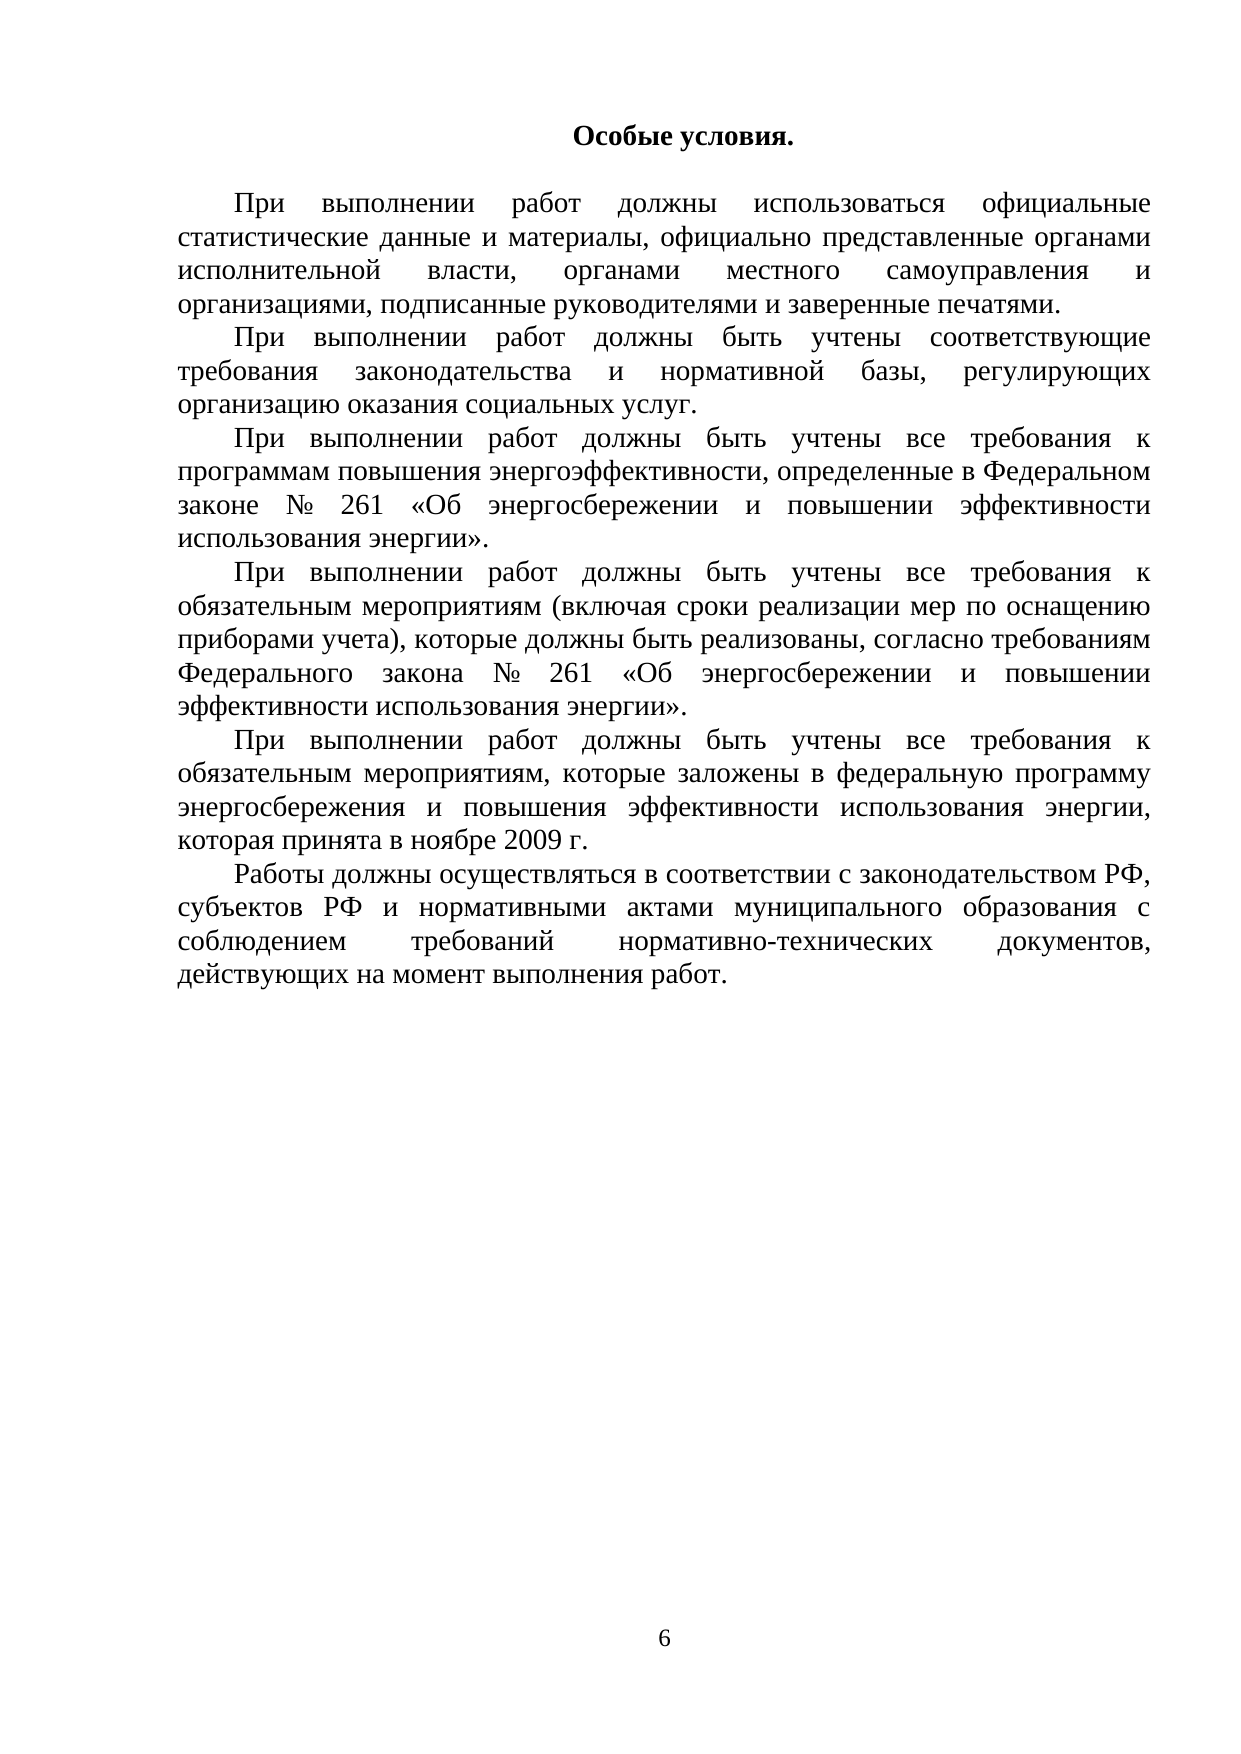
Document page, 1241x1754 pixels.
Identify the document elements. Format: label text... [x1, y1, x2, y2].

text При выполнении работ должны быть учтены все требования к обязательным мероприятиям (включая сроки реализации мер по оснащению приборами учета), которые должны быть реализованы, согласно требованиям Федерального закона № 261 «Об энергосбережении и повышении эффективности использования энергии». [177, 554, 1152, 722]
text При выполнении работ должны использоваться официальные статистические данные и материалы, официально представленные органами исполнительной власти, органами местного самоуправления и организациями, подписанные руководителями и заверенные печатями. [177, 185, 1152, 319]
text При выполнении работ должны быть учтены все требования к программам повышения энергоэффективности, определенные в Федеральном законе № 261 «Об энергосбережении и повышении эффективности использования энергии». [177, 420, 1152, 554]
text При выполнении работ должны быть учтены все требования к обязательным мероприятиям, которые заложены в федеральную программу энергосбережения и повышения эффективности использования энергии, которая принята в ноябре . [177, 722, 1152, 856]
text Особые условия. [177, 118, 1152, 152]
text При выполнении работ должны быть учтены соответствующие требования законодательства и нормативной базы, регулирующих организацию оказания социальных услуг. [177, 319, 1152, 420]
text Работы должны осуществляться в соответствии с законодательством РФ, субъектов РФ и нормативными актами муниципального образования с соблюдением требований нормативно-технических документов, действующих на момент выполнения работ. [177, 856, 1152, 990]
